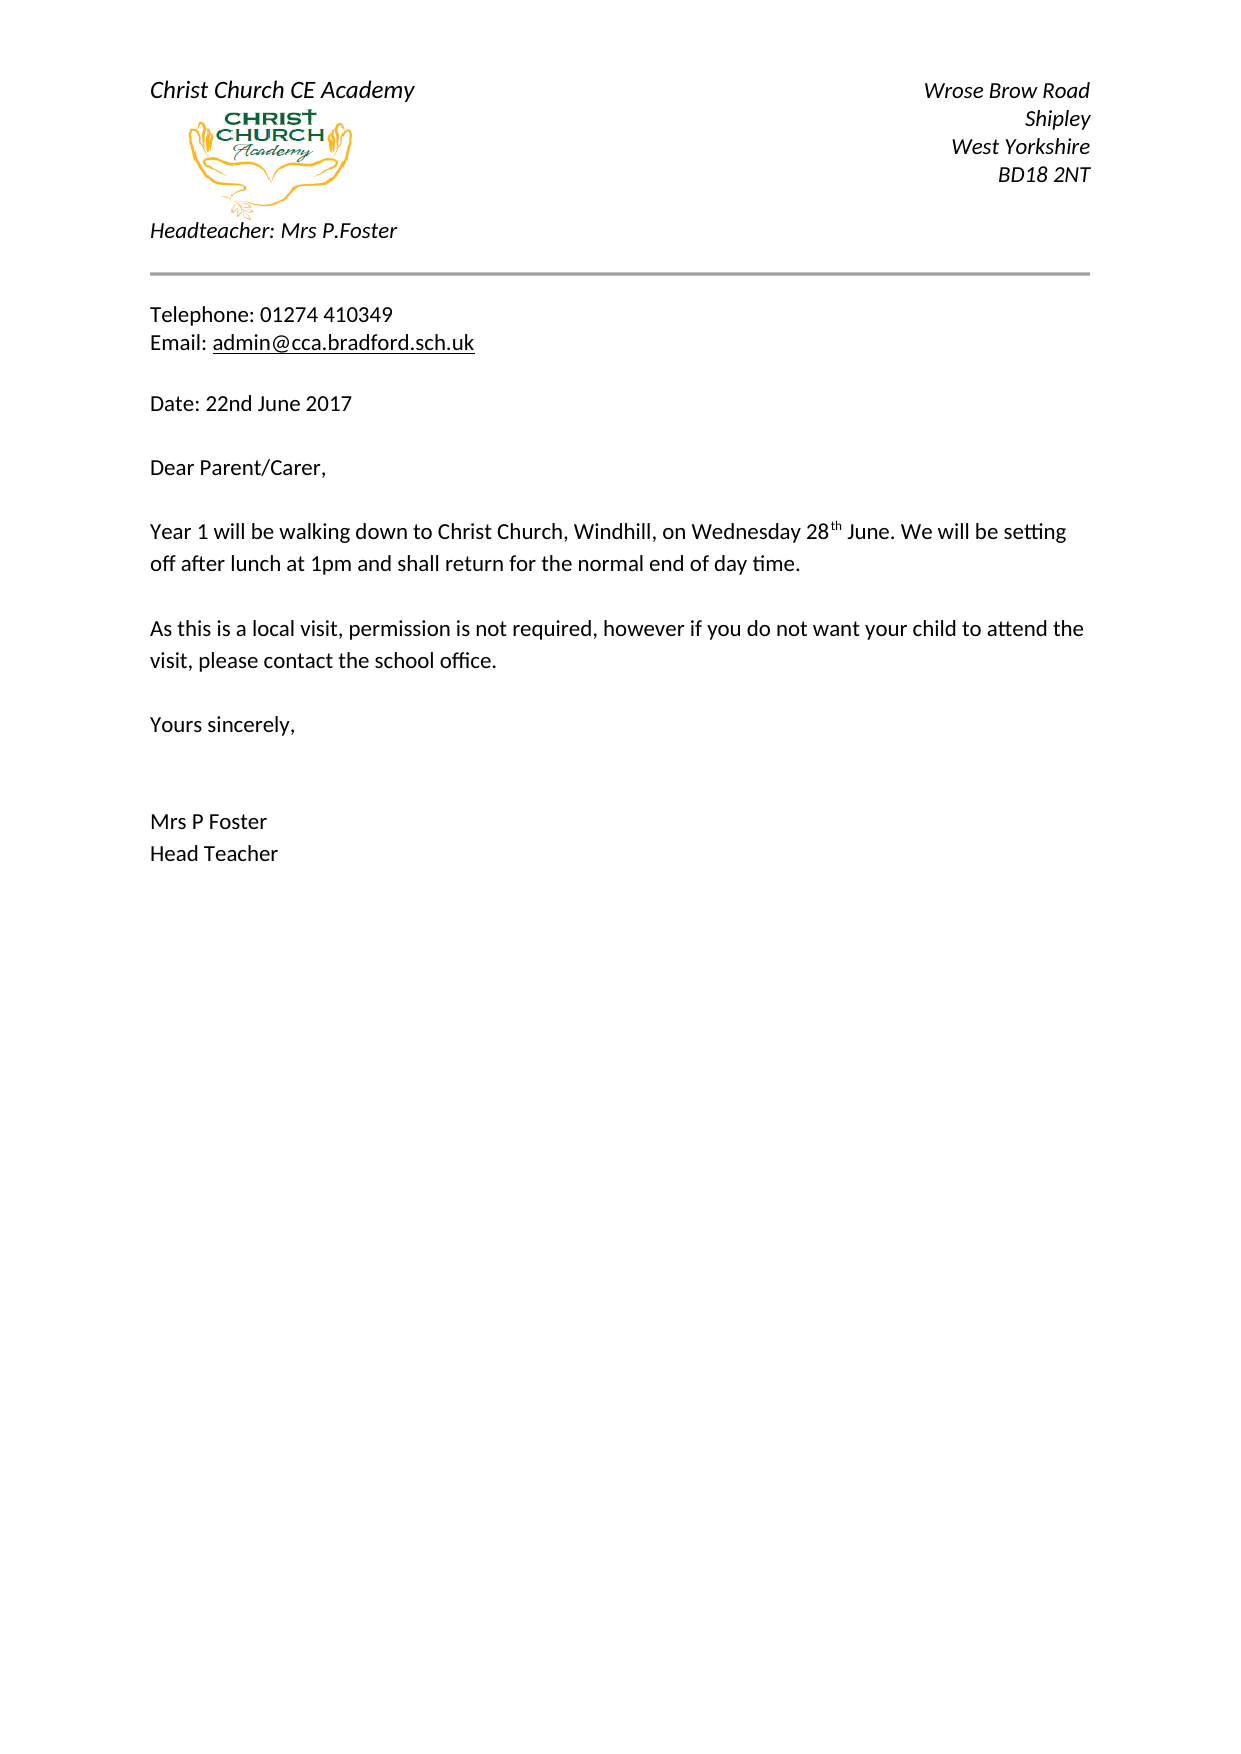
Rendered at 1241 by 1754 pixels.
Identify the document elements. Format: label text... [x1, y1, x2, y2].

text Dear Parent/Carer, [150, 453, 1090, 481]
text Year 1 will be walking down to Christ Church, Windhill, on Wednesday 28th June. We will be setting off after lunch at 1pm and shall return for the normal end of day time. [150, 517, 1090, 578]
text As this is a local visit, permission is not required, however if you do not want your child to attend the visit, please contact the school office. [150, 614, 1090, 674]
text Mrs P Foster [150, 807, 1090, 835]
text Yours sincerely, [150, 711, 1090, 738]
text Date: 22nd June 2017 [150, 389, 1090, 417]
text Head Teacher [150, 839, 1090, 867]
